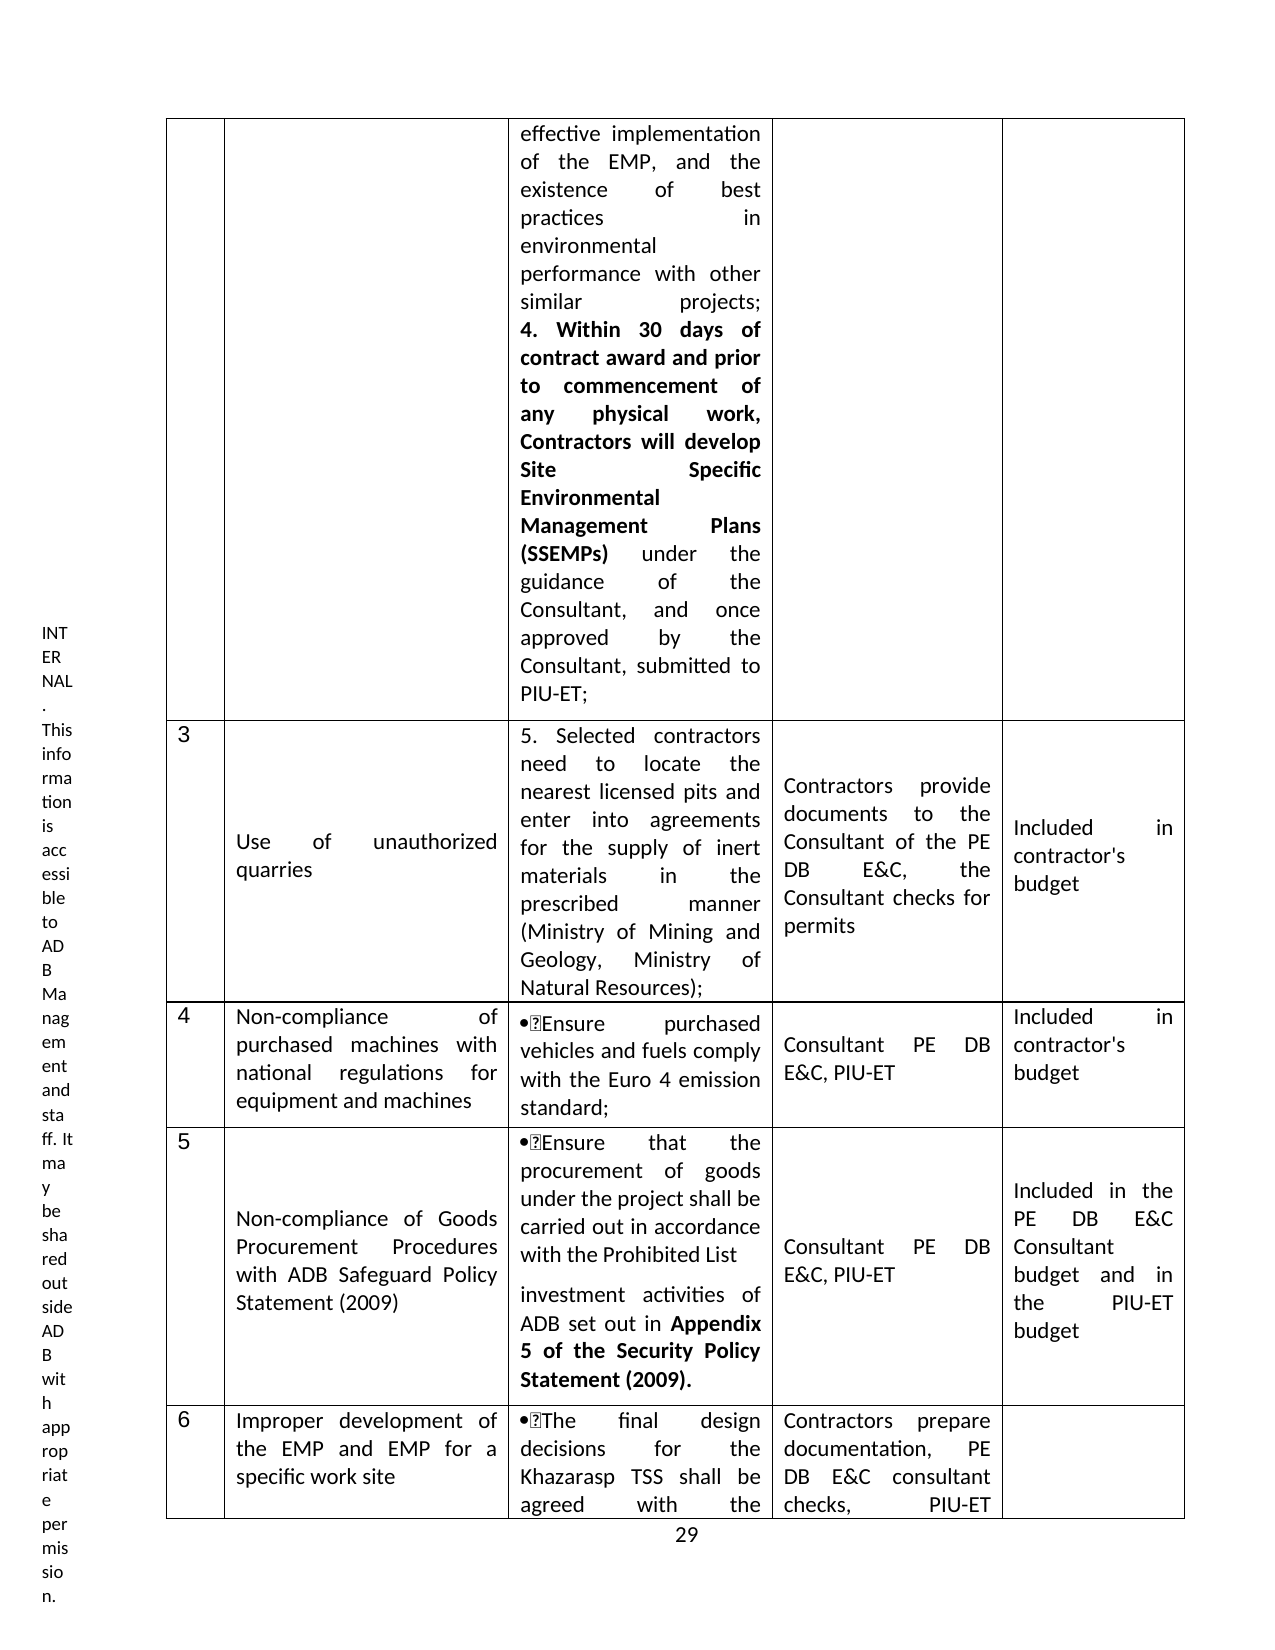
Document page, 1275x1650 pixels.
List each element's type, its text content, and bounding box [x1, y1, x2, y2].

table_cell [509, 119, 772, 720]
table_cell Ensure that the procurement of goods under the project shall be carried out in accordance with the Prohibited List investment activities of ADB set out in Appendix 5 of the Security Policy Statement (2009). [509, 1128, 772, 1405]
table_cell Included in the PE DB E&C Consultant budget and in the PIU-ET budget [1003, 1128, 1184, 1405]
table_cell Non-compliance of Goods Procurement Procedures with ADB Safeguard Policy Statement (2009) [225, 1128, 508, 1405]
table_cell Consultant PE DB E&C, PIU-ET [773, 1128, 1002, 1405]
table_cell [1003, 119, 1184, 720]
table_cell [773, 119, 1002, 720]
table_cell Non-compliance of purchased machines with national regulations for equipment and machines [225, 1003, 508, 1127]
table_cell Use of unauthorized quarries [225, 721, 508, 1001]
table_cell Consultant PE DB E&C, PIU-ET [773, 1003, 1002, 1127]
table_cell 5 [167, 1128, 224, 1405]
table_cell Ensure purchased vehicles and fuels comply with the Euro 4 emission standard; [509, 1003, 772, 1127]
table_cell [773, 1406, 1002, 1518]
table_cell 4 [167, 1003, 224, 1127]
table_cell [225, 119, 508, 720]
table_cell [509, 1406, 772, 1518]
table_cell Included in contractor's budget [1003, 721, 1184, 1001]
table_cell 5. Selected contractors need to locate the nearest licensed pits and enter into agreements for the supply of inert materials in the prescribed manner (Ministry of Mining and Geology, Ministry of Natural Resources); [509, 721, 772, 1001]
table_cell Included in contractor's budget [1003, 1003, 1184, 1127]
table_cell Contractors provide documents to the Consultant of the PE DB E&C, the Consultant checks for permits [773, 721, 1002, 1001]
table_cell 6 [167, 1406, 224, 1518]
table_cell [225, 1406, 508, 1518]
table_cell 2 [167, 119, 224, 720]
table_cell [1003, 1406, 1184, 1518]
table_cell 3 [167, 721, 224, 1001]
